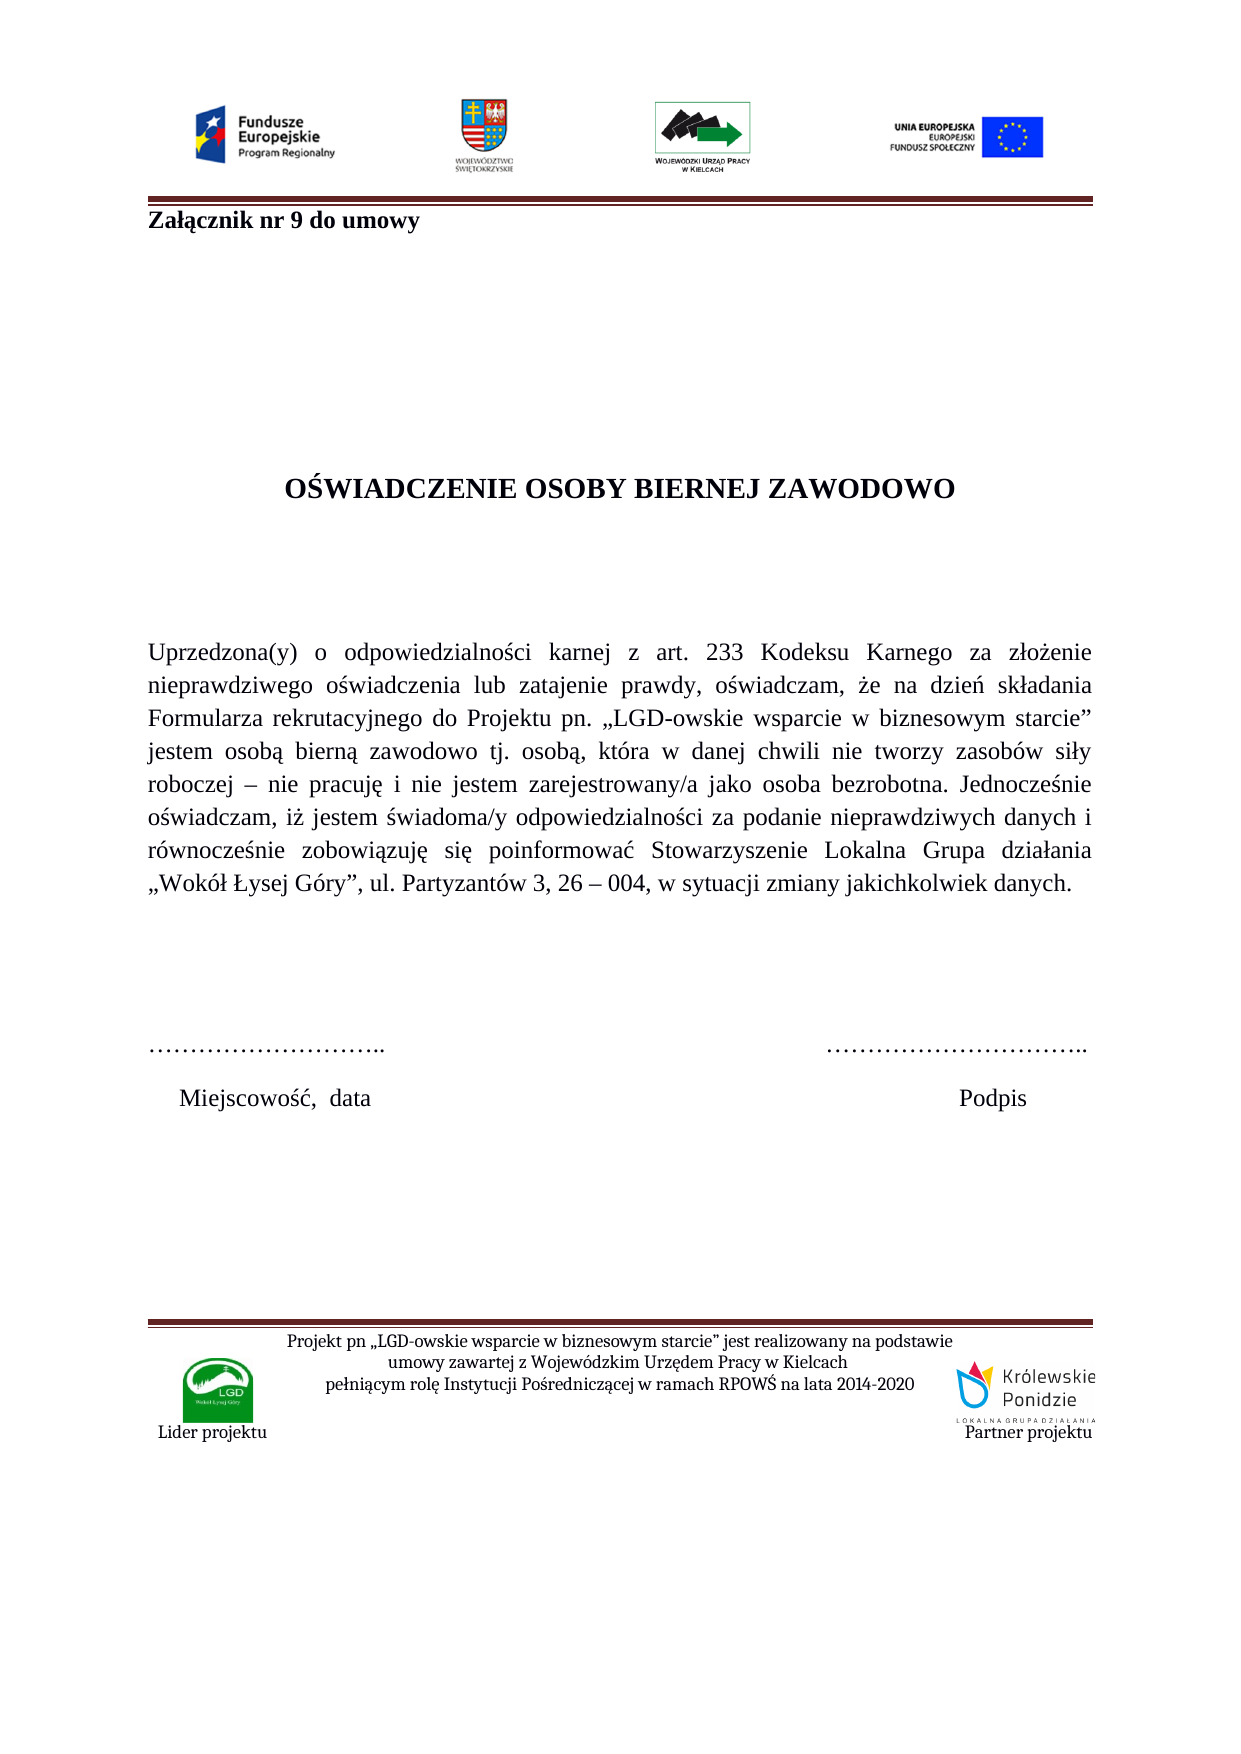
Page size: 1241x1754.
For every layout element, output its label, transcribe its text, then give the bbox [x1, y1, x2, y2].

text OŚWIADCZENIE OSOBY BIERNEJ ZAWODOWO [148, 471, 1093, 505]
text ……………………….. ………………………….. [148, 1029, 1093, 1058]
picture [182, 1358, 254, 1423]
text Uprzedzona(y) o odpowiedzialności karnej z art. 233 Kodeksu Karnego za złożenie nieprawdziwego oświadczenia lub zatajenie prawdy, oświadczam, że na dzień składania Formularza rekrutacyjnego do Projektu pn. „LGD-owskie wsparcie w biznesowym starcie” jestem osobą bierną zawodowo tj. osobą, która w danej chwili nie tworzy zasobów siły roboczej – nie pracuję i nie jestem zarejestrowany/a jako osoba bezrobotna. Jednocześnie oświadczam, iż jestem świadoma/y odpowiedzialności za podanie nieprawdziwych danych i równocześnie zobowiązuję się poinformować Stowarzyszenie Lokalna Grupa działania „Wokół Łysej Góry”, ul. Partyzantów 3, 26 – 004, w sytuacji zmiany jakichkolwiek danych. [148, 637, 1093, 897]
text Załącznik nr 9 do umowy [148, 206, 1093, 234]
picture [956, 1361, 1096, 1423]
picture [963, 1378, 984, 1404]
text Miejscowość, data Podpis [148, 1083, 1093, 1112]
picture [147, 73, 1093, 194]
